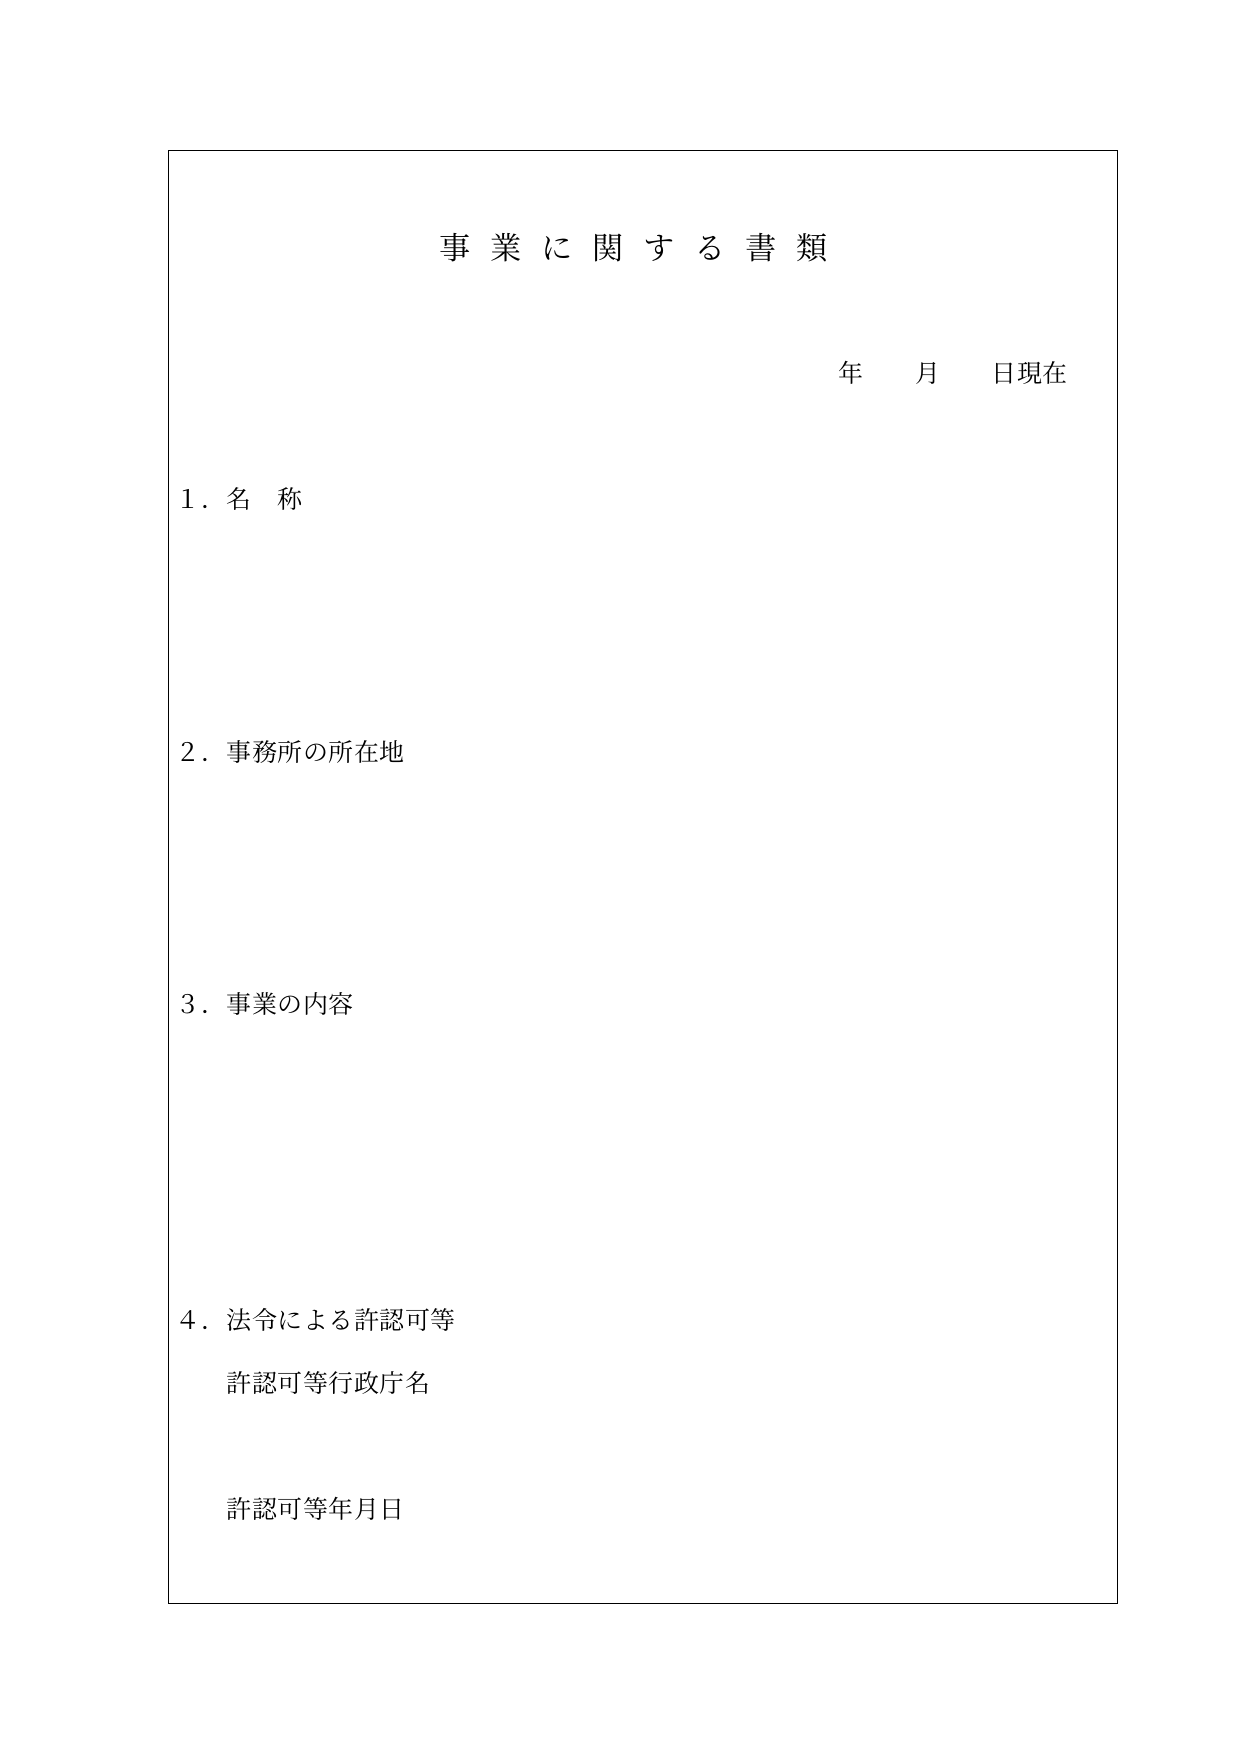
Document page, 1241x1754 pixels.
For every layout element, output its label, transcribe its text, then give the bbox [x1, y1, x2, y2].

table_header 事業に関する書類 年 月 日現在 １．名 称 ２．事務所の所在地 ３．事業の内容 ４．法令による許認可等 許認可等行政庁名 許認可等年月日 ５．責任者氏名 ６．従業員数 ７．前年度の収支決算額 収入額（益金） 支出額（損金） 剰余金（純利益） ８．収益の使途 [169, 151, 1117, 1603]
